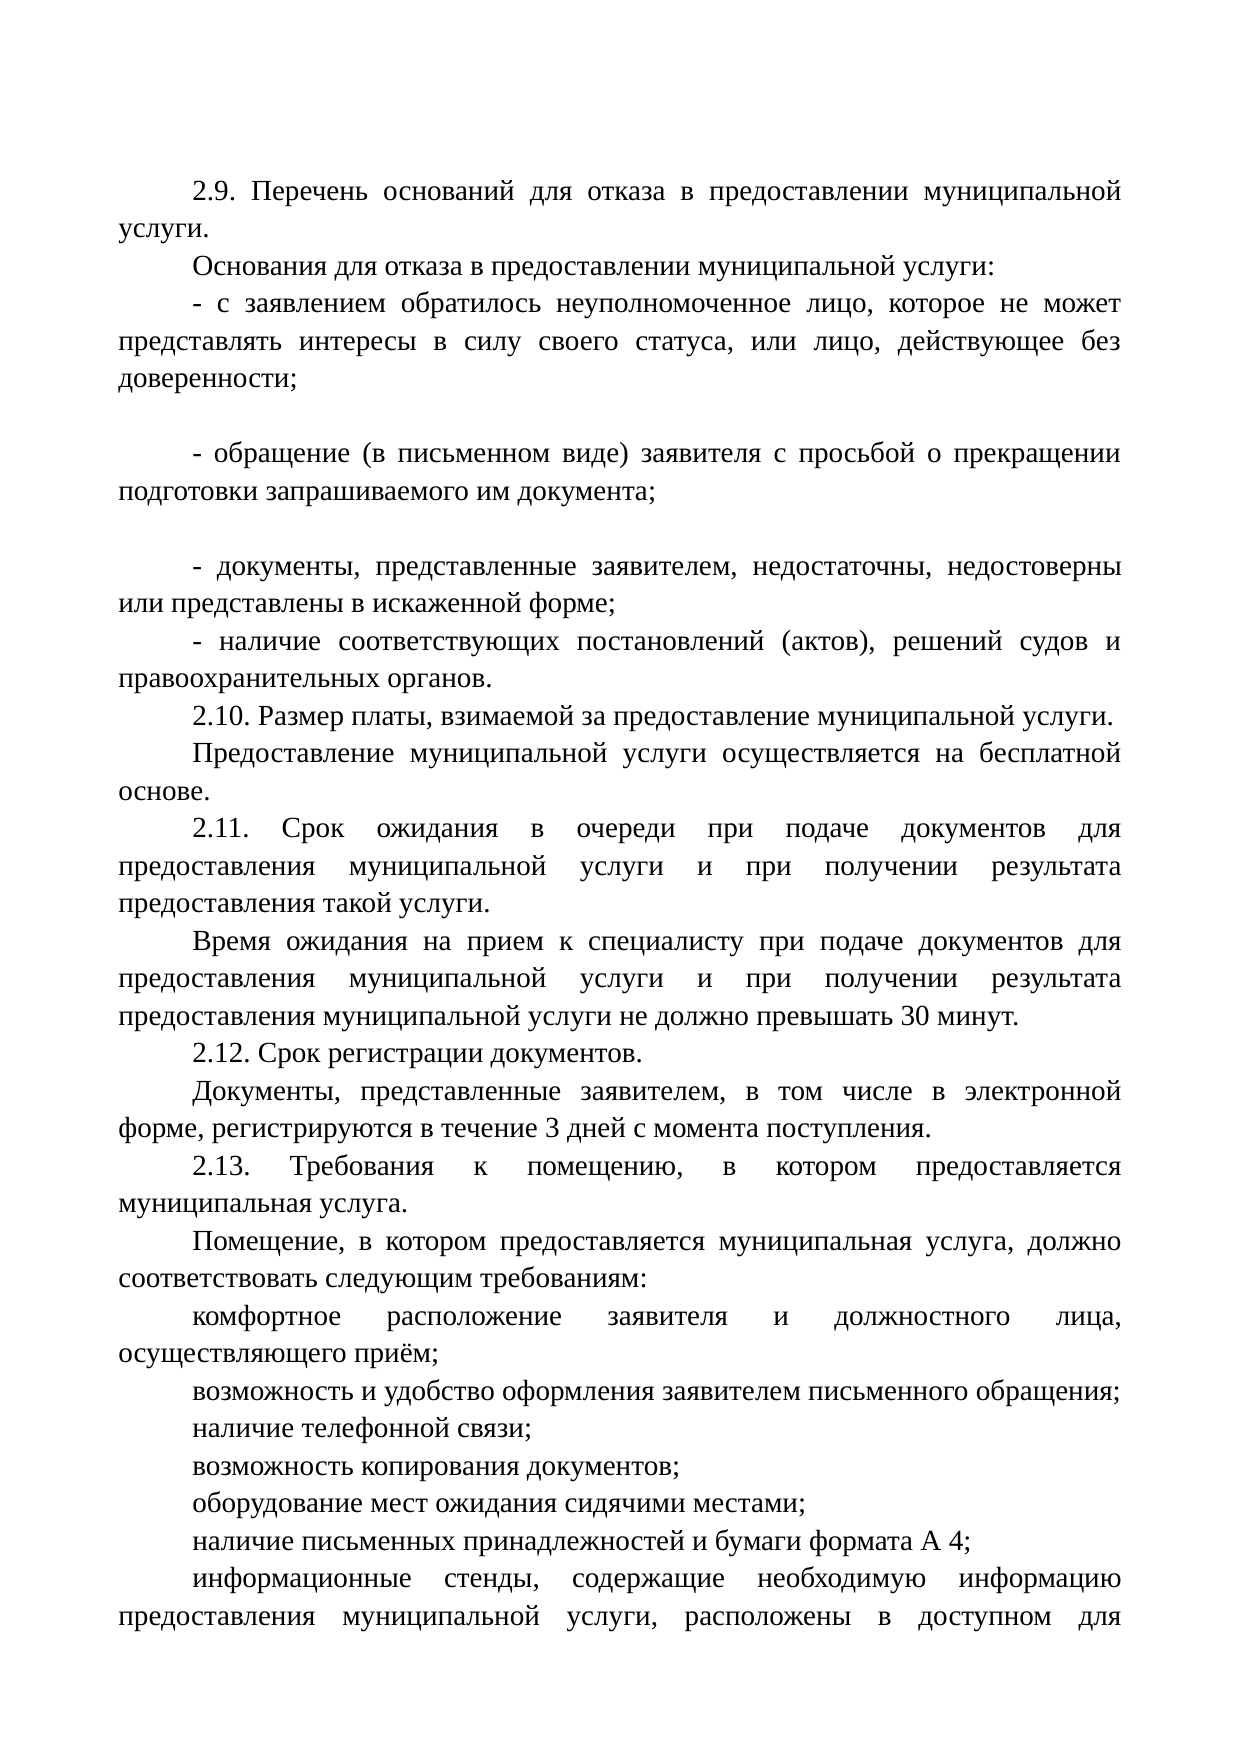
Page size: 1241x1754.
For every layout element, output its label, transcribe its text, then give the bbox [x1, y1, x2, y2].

text 2.12. Срок регистрации документов. [118, 1033, 1122, 1070]
text наличие телефонной связи; [118, 1408, 1122, 1445]
text наличие письменных принадлежностей и бумаги формата А 4; [118, 1520, 1122, 1558]
text комфортное расположение заявителя и должностного лица, осуществляющего приём; [118, 1295, 1122, 1370]
text 2.9. Перечень оснований для отказа в предоставлении муниципальной услуги. [118, 170, 1122, 245]
text - наличие соответствующих постановлений (актов), решений судов и правоохранительных органов. [118, 620, 1122, 695]
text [118, 1558, 1122, 1633]
text возможность и удобство оформления заявителем письменного обращения; [118, 1370, 1122, 1408]
text - обращение (в письменном виде) заявителя с просьбой о прекращении подготовки запрашиваемого им документа; [118, 433, 1122, 508]
text оборудование мест ожидания сидячими местами; [118, 1483, 1122, 1520]
text Основания для отказа в предоставлении муниципальной услуги: [118, 245, 1122, 283]
text Предоставление муниципальной услуги осуществляется на бесплатной основе. [118, 733, 1122, 808]
text 2.13. Требования к помещению, в котором предоставляется муниципальная услуга. [118, 1145, 1122, 1220]
text 2.10. Размер платы, взимаемой за предоставление муниципальной услуги. [118, 695, 1122, 733]
text - документы, представленные заявителем, недостаточны, недостоверны или представлены в искаженной форме; [118, 545, 1122, 620]
text Документы, представленные заявителем, в том числе в электронной форме, регистрируются в течение 3 дней с момента поступления. [118, 1070, 1122, 1145]
text Время ожидания на прием к специалисту при подаче документов для предоставления муниципальной услуги и при получении результата предоставления муниципальной услуги не должно превышать 30 минут. [118, 920, 1122, 1033]
text возможность копирования документов; [118, 1445, 1122, 1483]
text 2.11. Срок ожидания в очереди при подаче документов для предоставления муниципальной услуги и при получении результата предоставления такой услуги. [118, 808, 1122, 920]
text - с заявлением обратилось неуполномоченное лицо, которое не может представлять интересы в силу своего статуса, или лицо, действующее без доверенности; [118, 283, 1122, 395]
text Помещение, в котором предоставляется муниципальная услуга, должно соответствовать следующим требованиям: [118, 1220, 1122, 1295]
